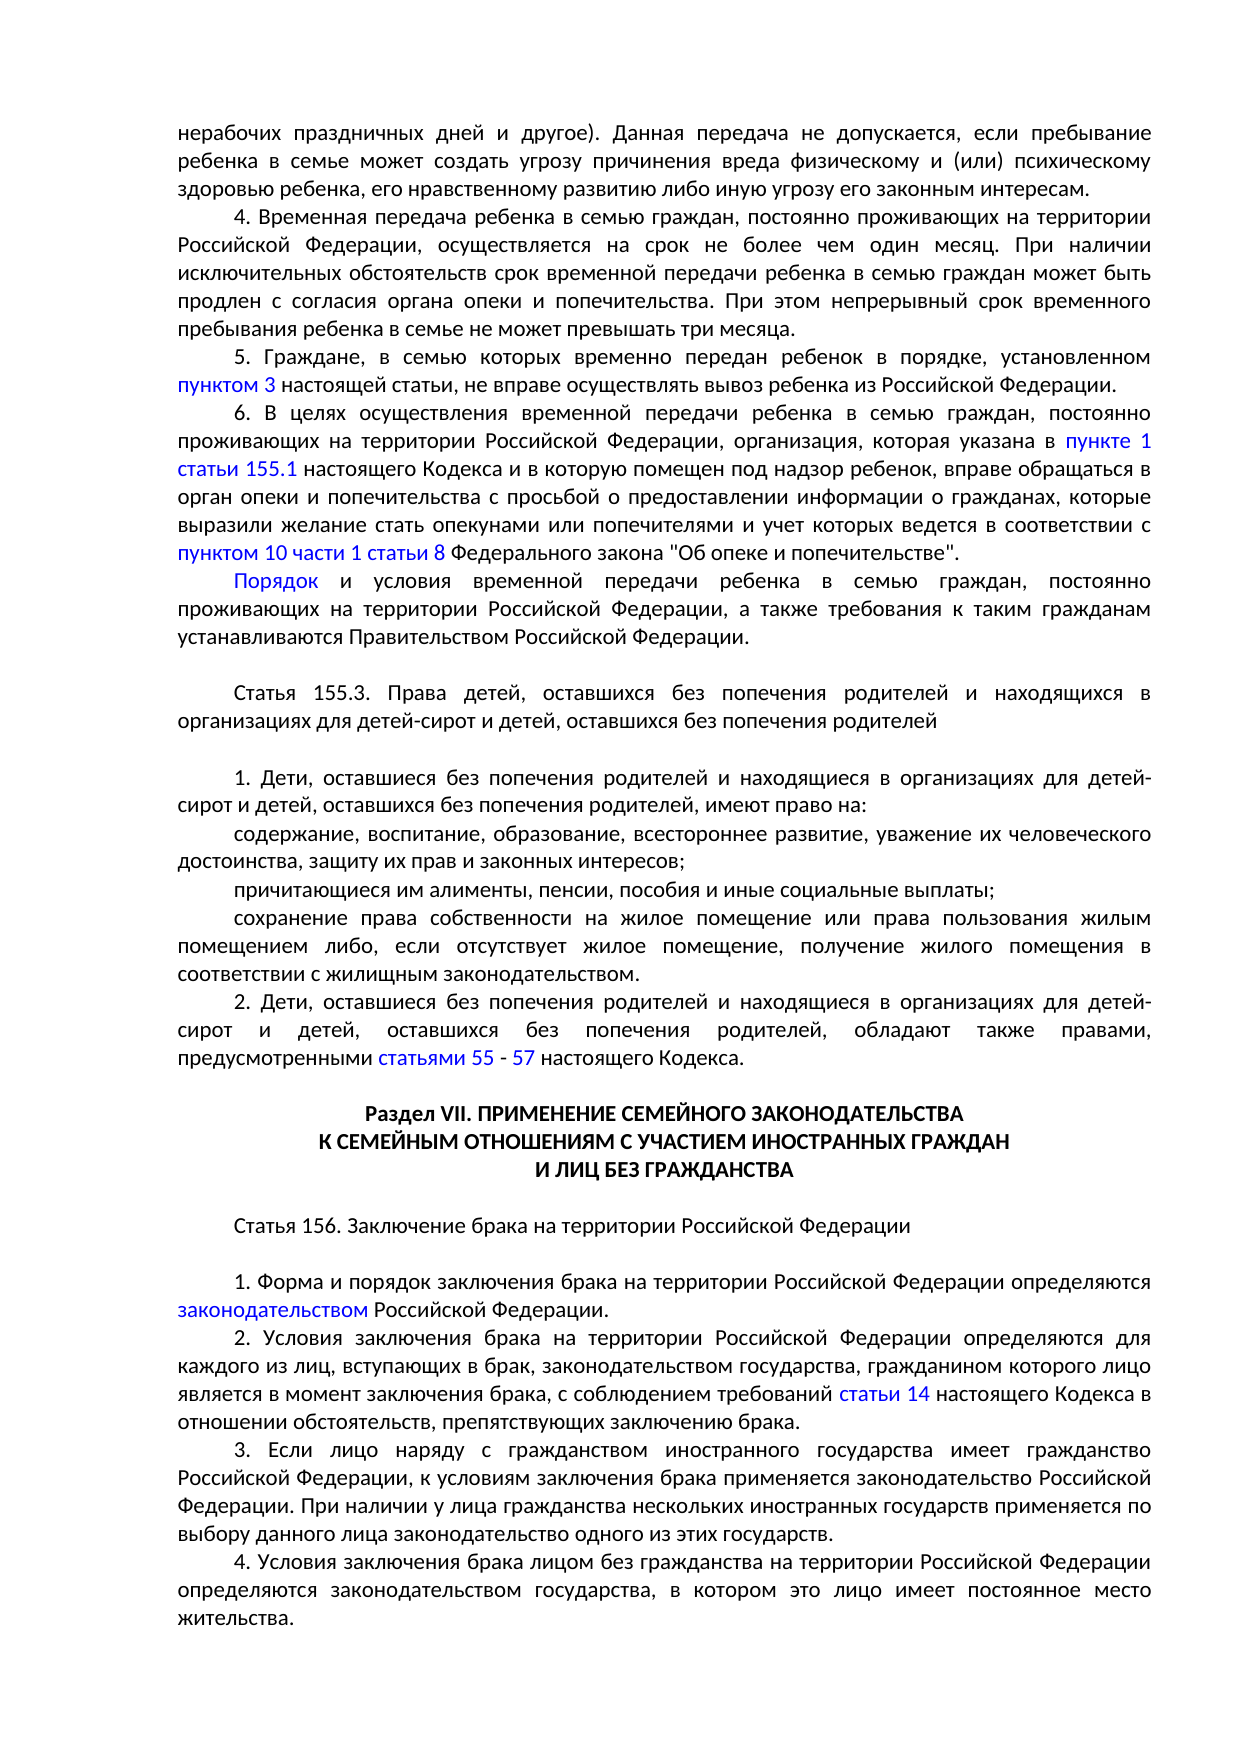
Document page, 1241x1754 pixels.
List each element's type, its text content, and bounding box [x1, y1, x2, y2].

text Порядок и условия временной передачи ребенка в семью граждан, постоянно проживающих на территории Российской Федерации, а также требования к таким гражданам устанавливаются Правительством Российской Федерации. [177, 566, 1152, 651]
title И ЛИЦ БЕЗ ГРАЖДАНСТВА [177, 1155, 1152, 1183]
text сохранение права собственности на жилое помещение или права пользования жилым помещением либо, если отсутствует жилое помещение, получение жилого помещения в соответствии с жилищным законодательством. [177, 903, 1152, 987]
text 1. Дети, оставшиеся без попечения родителей и находящиеся в организациях для детей-сирот и детей, оставшихся без попечения родителей, имеют право на: [177, 763, 1152, 819]
text 2. Условия заключения брака на территории Российской Федерации определяются для каждого из лиц, вступающих в брак, законодательством государства, гражданином которого лицо является в момент заключения брака, с соблюдением требований статьи 14 настоящего Кодекса в отношении обстоятельств, препятствующих заключению брака. [177, 1323, 1152, 1435]
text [177, 118, 1152, 202]
text 4. Условия заключения брака лицом без гражданства на территории Российской Федерации определяются законодательством государства, в котором это лицо имеет постоянное место жительства. [177, 1547, 1152, 1631]
text 6. В целях осуществления временной передачи ребенка в семью граждан, постоянно проживающих на территории Российской Федерации, организация, которая указана в пункте 1 статьи 155.1 настоящего Кодекса и в которую помещен под надзор ребенок, вправе обращаться в орган опеки и попечительства с просьбой о предоставлении информации о гражданах, которые выразили желание стать опекунами или попечителями и учет которых ведется в соответствии с пунктом 10 части 1 статьи 8 Федерального закона "Об опеке и попечительстве". [177, 398, 1152, 566]
text 2. Дети, оставшиеся без попечения родителей и находящиеся в организациях для детей-сирот и детей, оставшихся без попечения родителей, обладают также правами, предусмотренными статьями 55 - 57 настоящего Кодекса. [177, 987, 1152, 1071]
text причитающиеся им алименты, пенсии, пособия и иные социальные выплаты; [177, 875, 1152, 903]
title Раздел VII. ПРИМЕНЕНИЕ СЕМЕЙНОГО ЗАКОНОДАТЕЛЬСТВА [177, 1099, 1152, 1127]
text Статья 156. Заключение брака на территории Российской Федерации [177, 1211, 1152, 1239]
text 1. Форма и порядок заключения брака на территории Российской Федерации определяются законодательством Российской Федерации. [177, 1267, 1152, 1323]
title К СЕМЕЙНЫМ ОТНОШЕНИЯМ С УЧАСТИЕМ ИНОСТРАННЫХ ГРАЖДАН [177, 1127, 1152, 1155]
text 4. Временная передача ребенка в семью граждан, постоянно проживающих на территории Российской Федерации, осуществляется на срок не более чем один месяц. При наличии исключительных обстоятельств срок временной передачи ребенка в семью граждан может быть продлен с согласия органа опеки и попечительства. При этом непрерывный срок временного пребывания ребенка в семье не может превышать три месяца. [177, 202, 1152, 342]
text 5. Граждане, в семью которых временно передан ребенок в порядке, установленном пунктом 3 настоящей статьи, не вправе осуществлять вывоз ребенка из Российской Федерации. [177, 342, 1152, 398]
text Статья 155.3. Права детей, оставшихся без попечения родителей и находящихся в организациях для детей-сирот и детей, оставшихся без попечения родителей [177, 678, 1152, 734]
text 3. Если лицо наряду с гражданством иностранного государства имеет гражданство Российской Федерации, к условиям заключения брака применяется законодательство Российской Федерации. При наличии у лица гражданства нескольких иностранных государств применяется по выбору данного лица законодательство одного из этих государств. [177, 1435, 1152, 1547]
text содержание, воспитание, образование, всестороннее развитие, уважение их человеческого достоинства, защиту их прав и законных интересов; [177, 819, 1152, 875]
